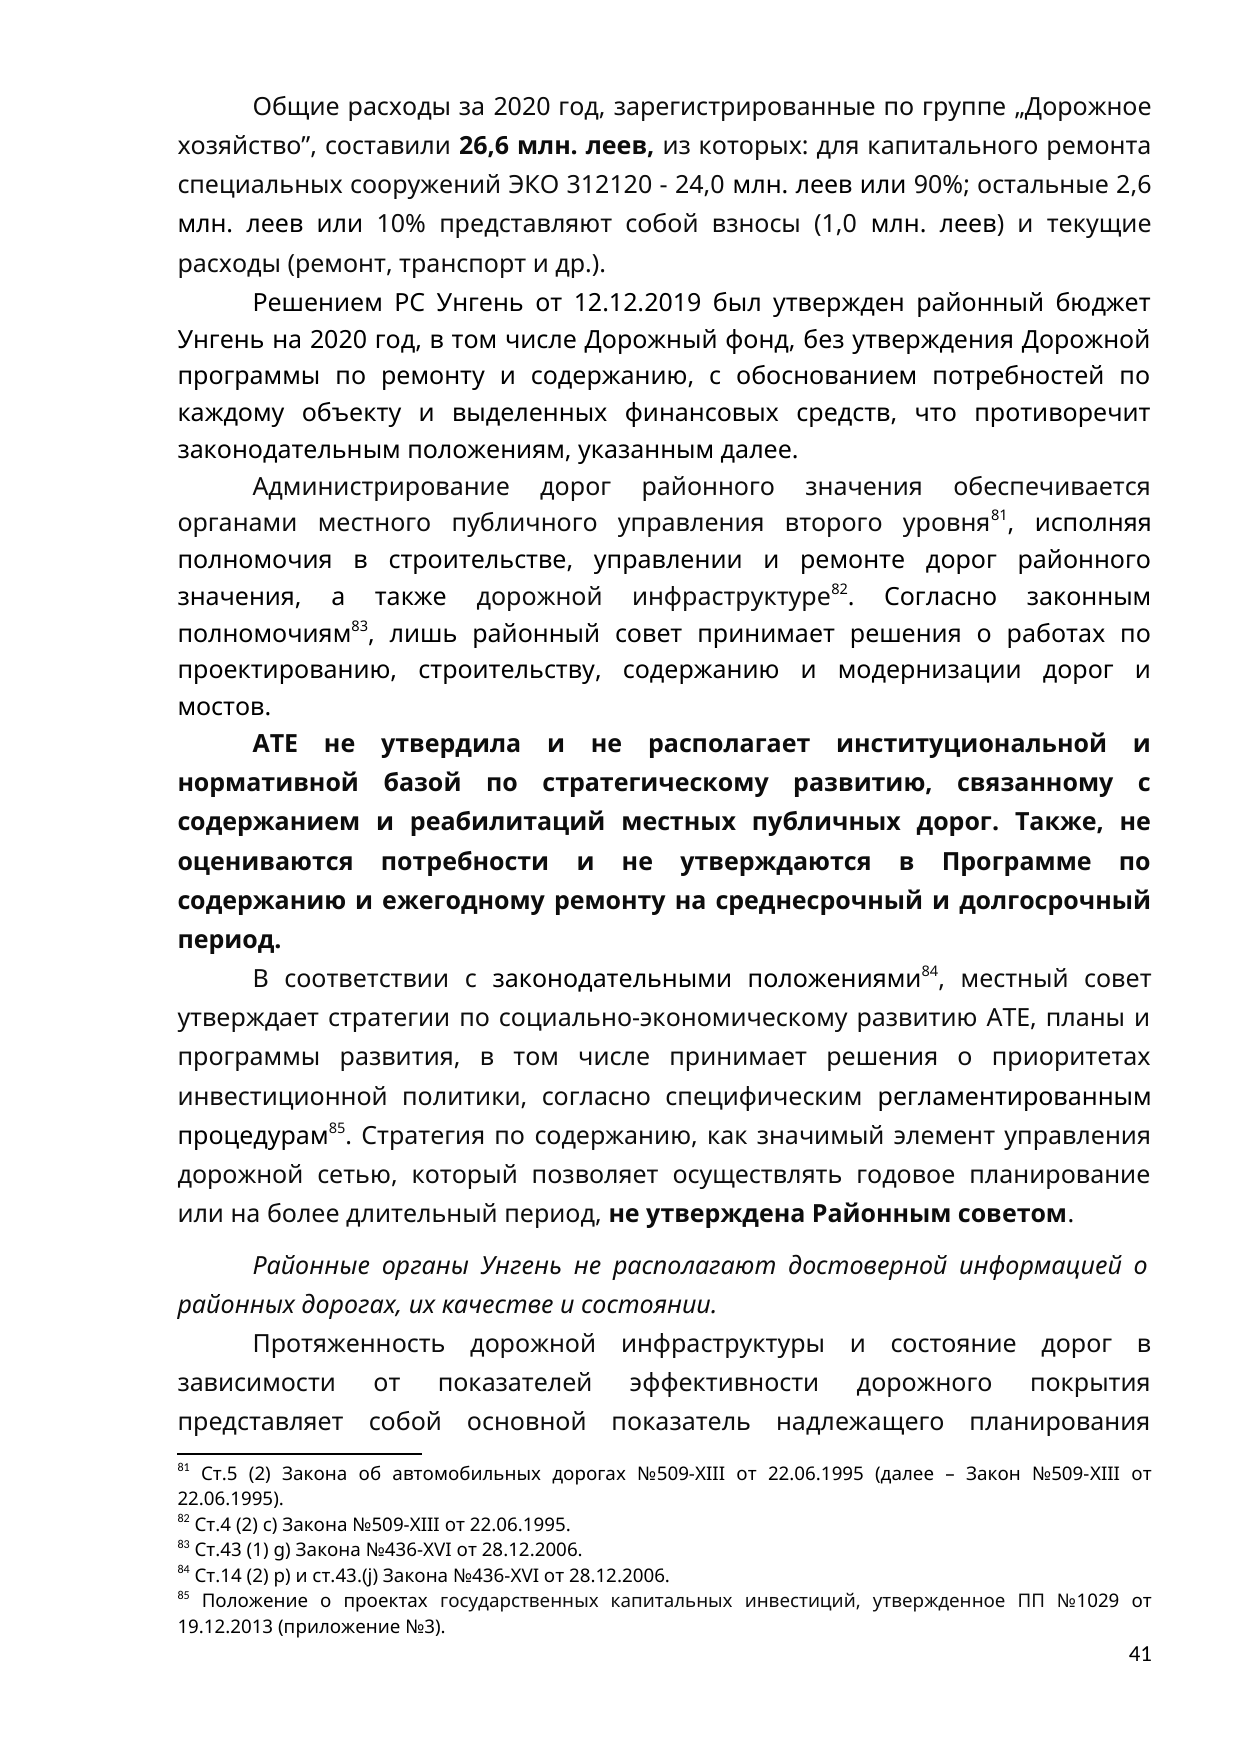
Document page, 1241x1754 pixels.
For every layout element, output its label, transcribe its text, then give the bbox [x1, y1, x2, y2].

text Общие расходы за 2020 год, зарегистрированные по группе „Дорожное хозяйство”, составили 26,6 млн. леев, из которых: для капитального ремонта специальных сооружений ЭКО 312120 - 24,0 млн. леев или 90%; остальные 2,6 млн. леев или 10% представляют собой взносы (1,0 млн. леев) и текущие расходы (ремонт, транспорт и др.). [177, 162, 1152, 279]
text Администрирование дорог районного значения обеспечивается органами местного публичного управления второго уровня, исполняя полномочия в строительстве, управлении и ремонте дорог районного значения, а также дорожной инфраструктуре. Согласно законным полномочиям, лишь районный совет принимает решения о работах по проектированию, строительству, содержанию и модернизации дорог и мостов. [177, 468, 1152, 542]
text Решением РС Унгень от 12.12.2019 был утвержден районный бюджет Унгень на 2020 год, в том числе Дорожный фонд, без утверждения Дорожной программы по ремонту и содержанию, с обоснованием потребностей по каждому объекту и выделенных финансовых средств, что противоречит законодательным положениям, указанным далее. [177, 284, 1152, 466]
text Администрирование дорог районного значения обеспечивается органами местного публичного управления второго уровня, исполняя полномочия в строительстве, управлении и ремонте дорог районного значения, а также дорожной инфраструктуре. Согласно законным полномочиям, лишь районный совет принимает решения о работах по проектированию, строительству, содержанию и модернизации дорог и мостов. [177, 576, 1152, 723]
text Общие расходы за 2020 год, зарегистрированные по группе „Дорожное хозяйство”, составили 26,6 млн. леев, из которых: для капитального ремонта специальных сооружений ЭКО 312120 - 24,0 млн. леев или 90%; остальные 2,6 млн. леев или 10% представляют собой взносы (1,0 млн. леев) и текущие расходы (ремонт, транспорт и др.). [177, 89, 1152, 128]
text Районные органы Унгень не располагают достоверной информацией о районных дорогах, их качестве и состоянии. [177, 1247, 1152, 1321]
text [177, 1326, 1152, 1438]
text АТЕ не утвердила и не располагает институциональной и нормативной базой по стратегическому развитию, связанному с содержанием и реабилитаций местных публичных дорог. Также, не оцениваются потребности и не утверждаются в Программе по содержанию и ежегодному ремонту на среднесрочный и долгосрочный период. [177, 726, 1152, 956]
text В соответствии с законодательными положениями, местный совет утверждает стратегии по социально-экономическому развитию АТЕ, планы и программы развития, в том числе принимает решения о приоритетах инвестиционной политики, согласно специфическим регламентированным процедурам. Стратегия по содержанию, как значимый элемент управления дорожной сетью, который позволяет осуществлять годовое планирование или на более длительный период, не утверждена Районным советом. [177, 961, 1152, 1230]
